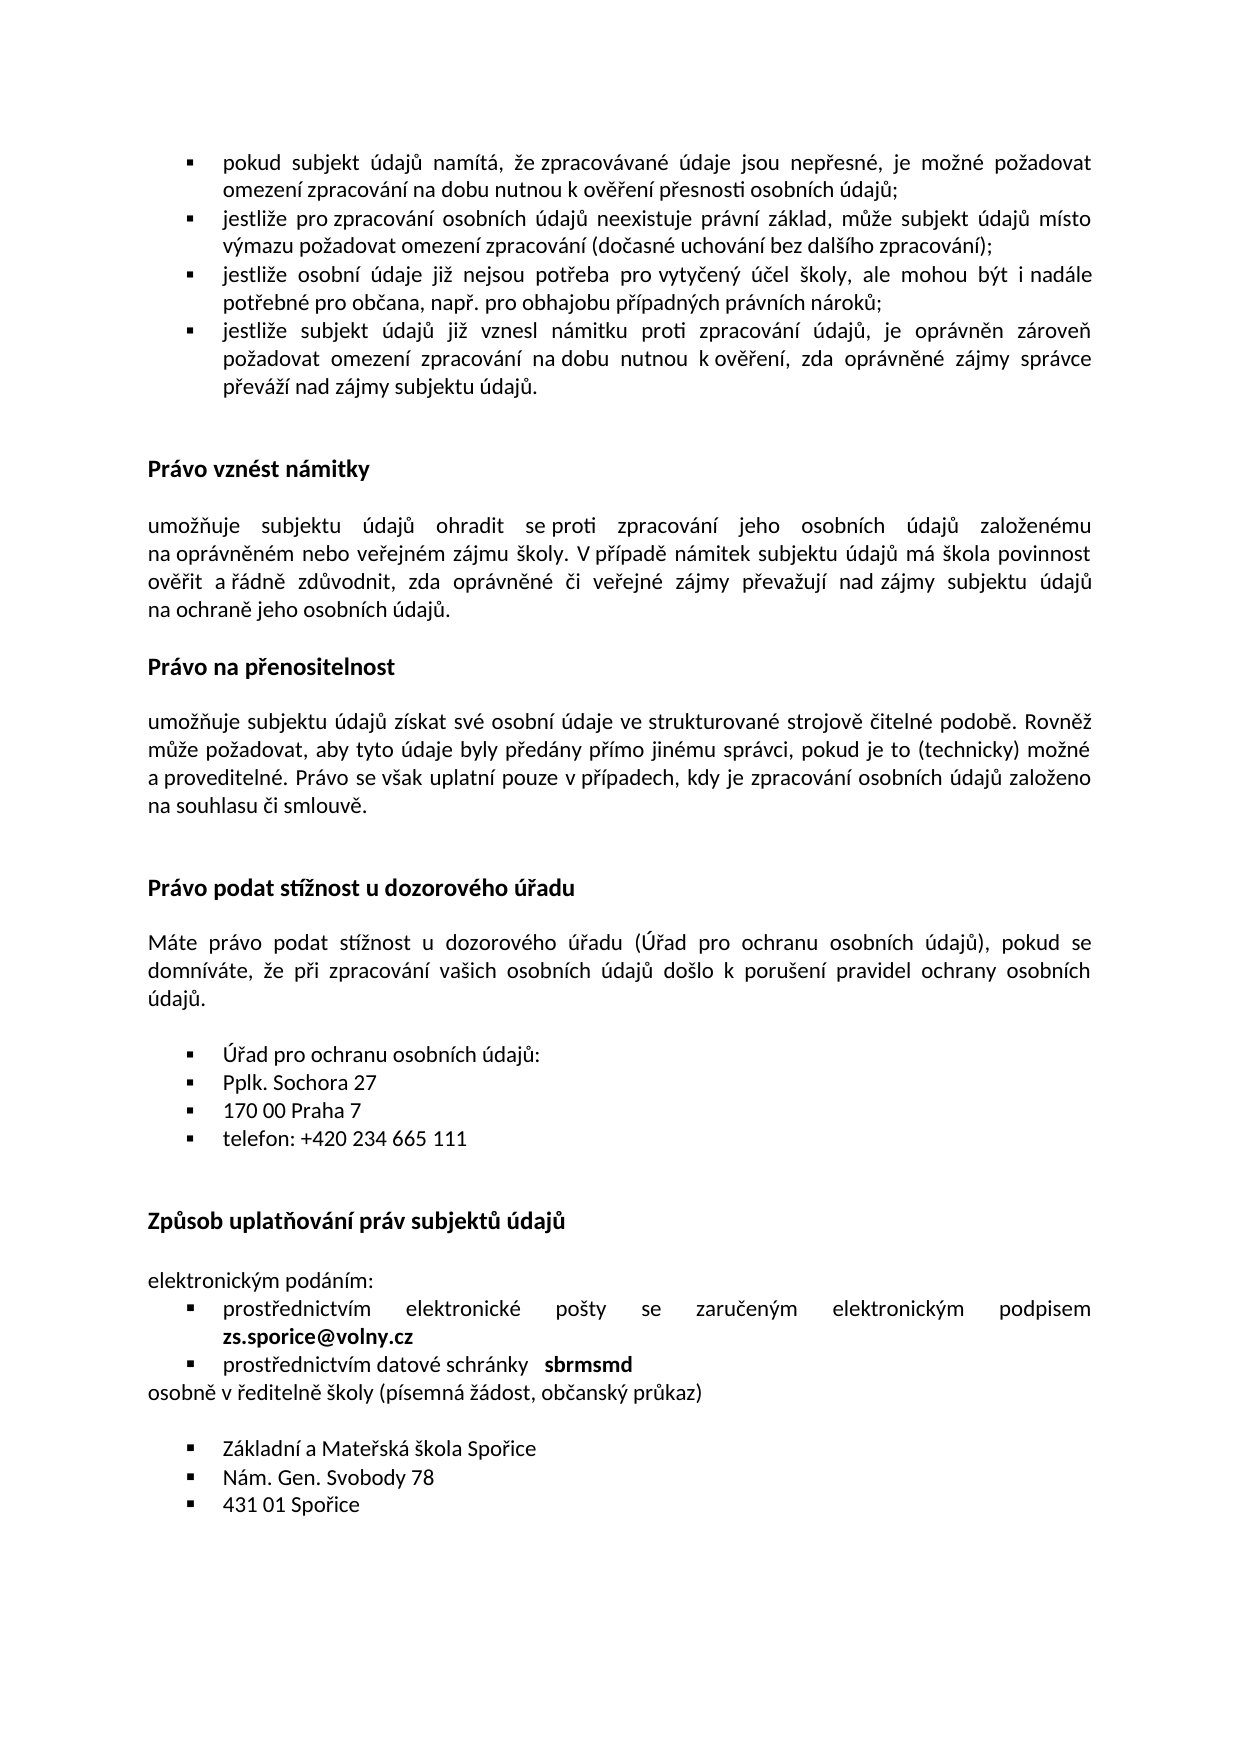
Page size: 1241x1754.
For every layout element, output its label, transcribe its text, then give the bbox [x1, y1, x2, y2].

text elektronickým podáním: [148, 1266, 1093, 1294]
text umožňuje subjektu údajů ohradit se proti zpracování jeho osobních údajů založenému na oprávněném nebo veřejném zájmu školy. V případě námitek subjektu údajů má škola povinnost ověřit a řádně zdůvodnit, zda oprávněné či veřejné zájmy převažují nad zájmy subjektu údajů na ochraně jeho osobních údajů. [148, 511, 1093, 623]
list pokud subjekt údajů namítá, že zpracovávané údaje jsou nepřesné, je možné požadovat omezení zpracování na dobu nutnou k ověření přesnosti osobních údajů; [185, 148, 1093, 204]
list jestliže osobní údaje již nejsou potřeba pro vytyčený účel školy, ale mohou být i nadále potřebné pro občana, např. pro obhajobu případných právních nároků; [185, 260, 1093, 316]
list jestliže pro zpracování osobních údajů neexistuje právní základ, může subjekt údajů místo výmazu požadovat omezení zpracování (dočasné uchování bez dalšího zpracování); [185, 204, 1093, 260]
list prostřednictvím datové schránky sbrmsmd [185, 1351, 1093, 1378]
text osobně v ředitelně školy (písemná žádost, občanský průkaz) [148, 1378, 1093, 1407]
list Základní a Mateřská škola Spořice [185, 1434, 1093, 1463]
text Máte právo podat stížnost u dozorového úřadu (Úřad pro ochranu osobních údajů), pokud se domníváte, že při zpracování vašich osobních údajů došlo k porušení pravidel ochrany osobních údajů. [148, 928, 1093, 1012]
list 170 00 Praha 7 [185, 1096, 1093, 1124]
list Nám. Gen. Svobody 78 [185, 1463, 1093, 1491]
list Pplk. Sochora 27 [185, 1068, 1093, 1096]
list telefon: +420 234 665 111 [185, 1124, 1093, 1152]
text umožňuje subjektu údajů získat své osobní údaje ve strukturované strojově čitelné podobě. Rovněž může požadovat, aby tyto údaje byly předány přímo jinému správci, pokud je to (technicky) možné a proveditelné. Právo se však uplatní pouze v případech, kdy je zpracování osobních údajů založeno na souhlasu či smlouvě. [148, 707, 1093, 819]
list prostřednictvím elektronické pošty se zaručeným elektronickým podpisem zs.sporice@volny.cz [185, 1294, 1093, 1351]
text Právo na přenositelnost [148, 651, 1093, 682]
list 431 01 Spořice [185, 1491, 1093, 1519]
list jestliže subjekt údajů již vznesl námitku proti zpracování údajů, je oprávněn zároveň požadovat omezení zpracování na dobu nutnou k ověření, zda oprávněné zájmy správce převáží nad zájmy subjektu údajů. [185, 316, 1093, 400]
list Úřad pro ochranu osobních údajů: [185, 1040, 1093, 1068]
text Právo vznést námitky [148, 453, 1093, 483]
text Způsob uplatňování práv subjektů údajů [148, 1205, 1093, 1236]
text Právo podat stížnost u dozorového úřadu [148, 872, 1093, 903]
